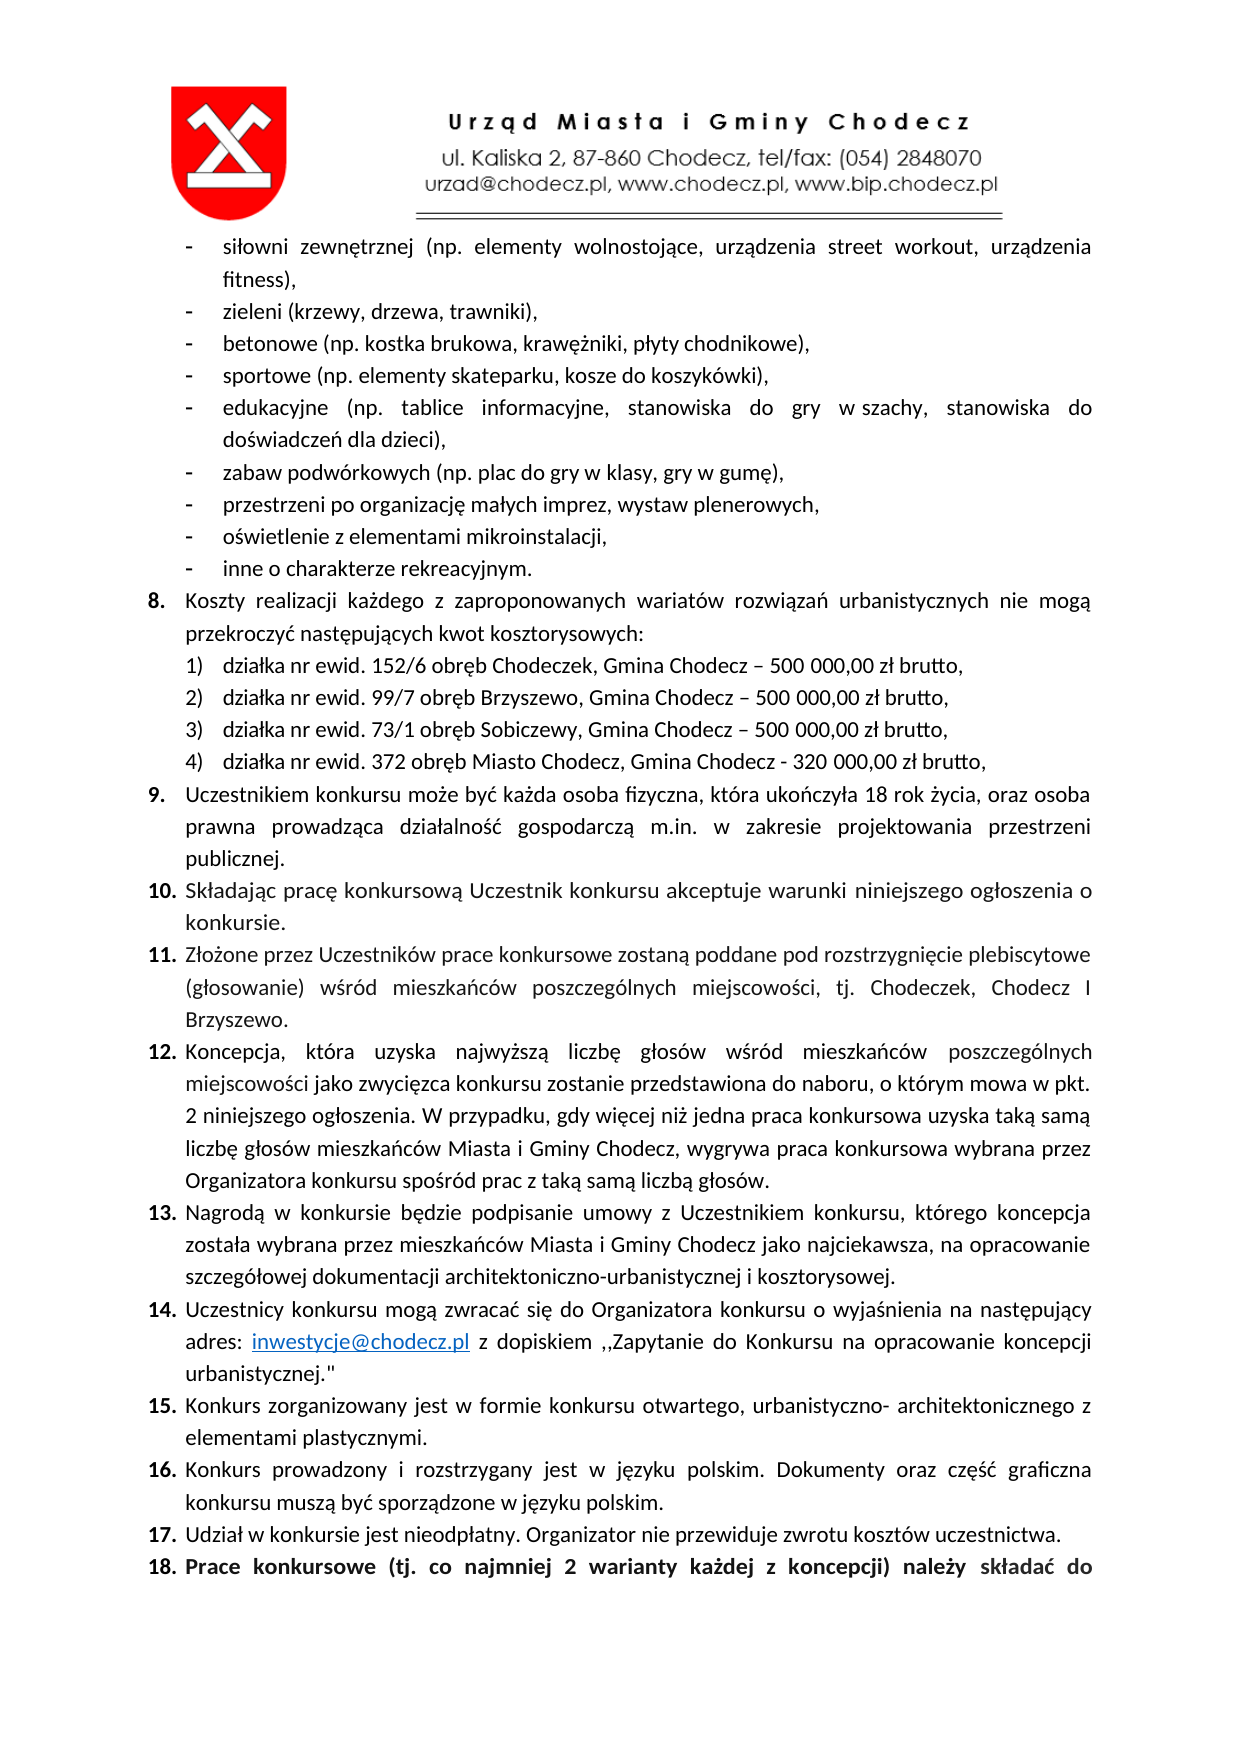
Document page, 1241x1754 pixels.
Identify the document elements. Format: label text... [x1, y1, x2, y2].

list zieleni (krzewy, drzewa, trawniki), [185, 297, 1093, 325]
list przestrzeni po organizację małych imprez, wystaw plenerowych, [185, 490, 1093, 518]
list inne o charakterze rekreacyjnym. [185, 554, 1093, 582]
list Uczestnicy konkursu mogą zwracać się do Organizatora konkursu o wyjaśnienia na następujący adres: inwestycje@chodecz.pl z dopiskiem ,,Zapytanie do Konkursu na opracowanie koncepcji urbanistycznej." [148, 1295, 1093, 1387]
list Złożone przez Uczestników prace konkursowe zostaną poddane pod rozstrzygnięcie plebiscytowe (głosowanie) wśród mieszkańców poszczególnych miejscowości, tj. Chodeczek, Chodecz I Brzyszewo. [148, 941, 1093, 1033]
list Udział w konkursie jest nieodpłatny. Organizator nie przewiduje zwrotu kosztów uczestnictwa. [148, 1520, 1093, 1548]
list Prace konkursowe (tj. co najmniej 2 warianty każdej z koncepcji) należy składać do 30.11.2020 r. w następującej formie: [148, 1552, 1093, 1580]
list Koncepcja, która uzyska najwyższą liczbę głosów wśród mieszkańców poszczególnych miejscowości jako zwycięzca konkursu zostanie przedstawiona do naboru, o którym mowa w pkt. 2 niniejszego ogłoszenia. W przypadku, gdy więcej niż jedna praca konkursowa uzyska taką samą liczbę głosów mieszkańców Miasta i Gminy Chodecz, wygrywa praca konkursowa wybrana przez Organizatora konkursu spośród prac z taką samą liczbą głosów. [148, 1037, 1093, 1194]
list edukacyjne (np. tablice informacyjne, stanowiska do gry w szachy, stanowiska do doświadczeń dla dzieci), [185, 393, 1093, 454]
list zabaw podwórkowych (np. plac do gry w klasy, gry w gumę), [185, 458, 1093, 486]
list działka nr ewid. 73/1 obręb Sobiczewy, Gmina Chodecz – 500 000,00 zł brutto, [185, 715, 1093, 743]
list oświetlenie z elementami mikroinstalacji, [185, 522, 1093, 550]
list Koszty realizacji każdego z zaproponowanych wariatów rozwiązań urbanistycznych nie mogą przekroczyć następujących kwot kosztorysowych: [148, 587, 1093, 647]
list Konkurs zorganizowany jest w formie konkursu otwartego, urbanistyczno- architektonicznego z elementami plastycznymi. [148, 1391, 1093, 1451]
list Nagrodą w konkursie będzie podpisanie umowy z Uczestnikiem konkursu, którego koncepcja została wybrana przez mieszkańców Miasta i Gminy Chodecz jako najciekawsza, na opracowanie szczegółowej dokumentacji architektoniczno-urbanistycznej i kosztorysowej. [148, 1198, 1093, 1291]
list siłowni zewnętrznej (np. elementy wolnostojące, urządzenia street workout, urządzenia fitness), [185, 232, 1093, 293]
list sportowe (np. elementy skateparku, kosze do koszykówki), [185, 361, 1093, 389]
list betonowe (np. kostka brukowa, krawężniki, płyty chodnikowe), [185, 329, 1093, 357]
list Konkurs prowadzony i rozstrzygany jest w języku polskim. Dokumenty oraz część graficzna konkursu muszą być sporządzone w języku polskim. [148, 1456, 1093, 1516]
list działka nr ewid. 99/7 obręb Brzyszewo, Gmina Chodecz – 500 000,00 zł brutto, [185, 683, 1093, 711]
list Składając pracę konkursową Uczestnik konkursu akceptuje warunki niniejszego ogłoszenia o konkursie. [148, 876, 1093, 936]
list działka nr ewid. 372 obręb Miasto Chodecz, Gmina Chodecz - 320 000,00 zł brutto, [185, 747, 1093, 776]
list działka nr ewid. 152/6 obręb Chodeczek, Gmina Chodecz – 500 000,00 zł brutto, [185, 651, 1093, 679]
picture [147, 73, 1050, 233]
list Uczestnikiem konkursu może być każda osoba fizyczna, która ukończyła 18 rok życia, oraz osoba prawna prowadząca działalność gospodarczą m.in. w zakresie projektowania przestrzeni publicznej. [148, 780, 1093, 872]
